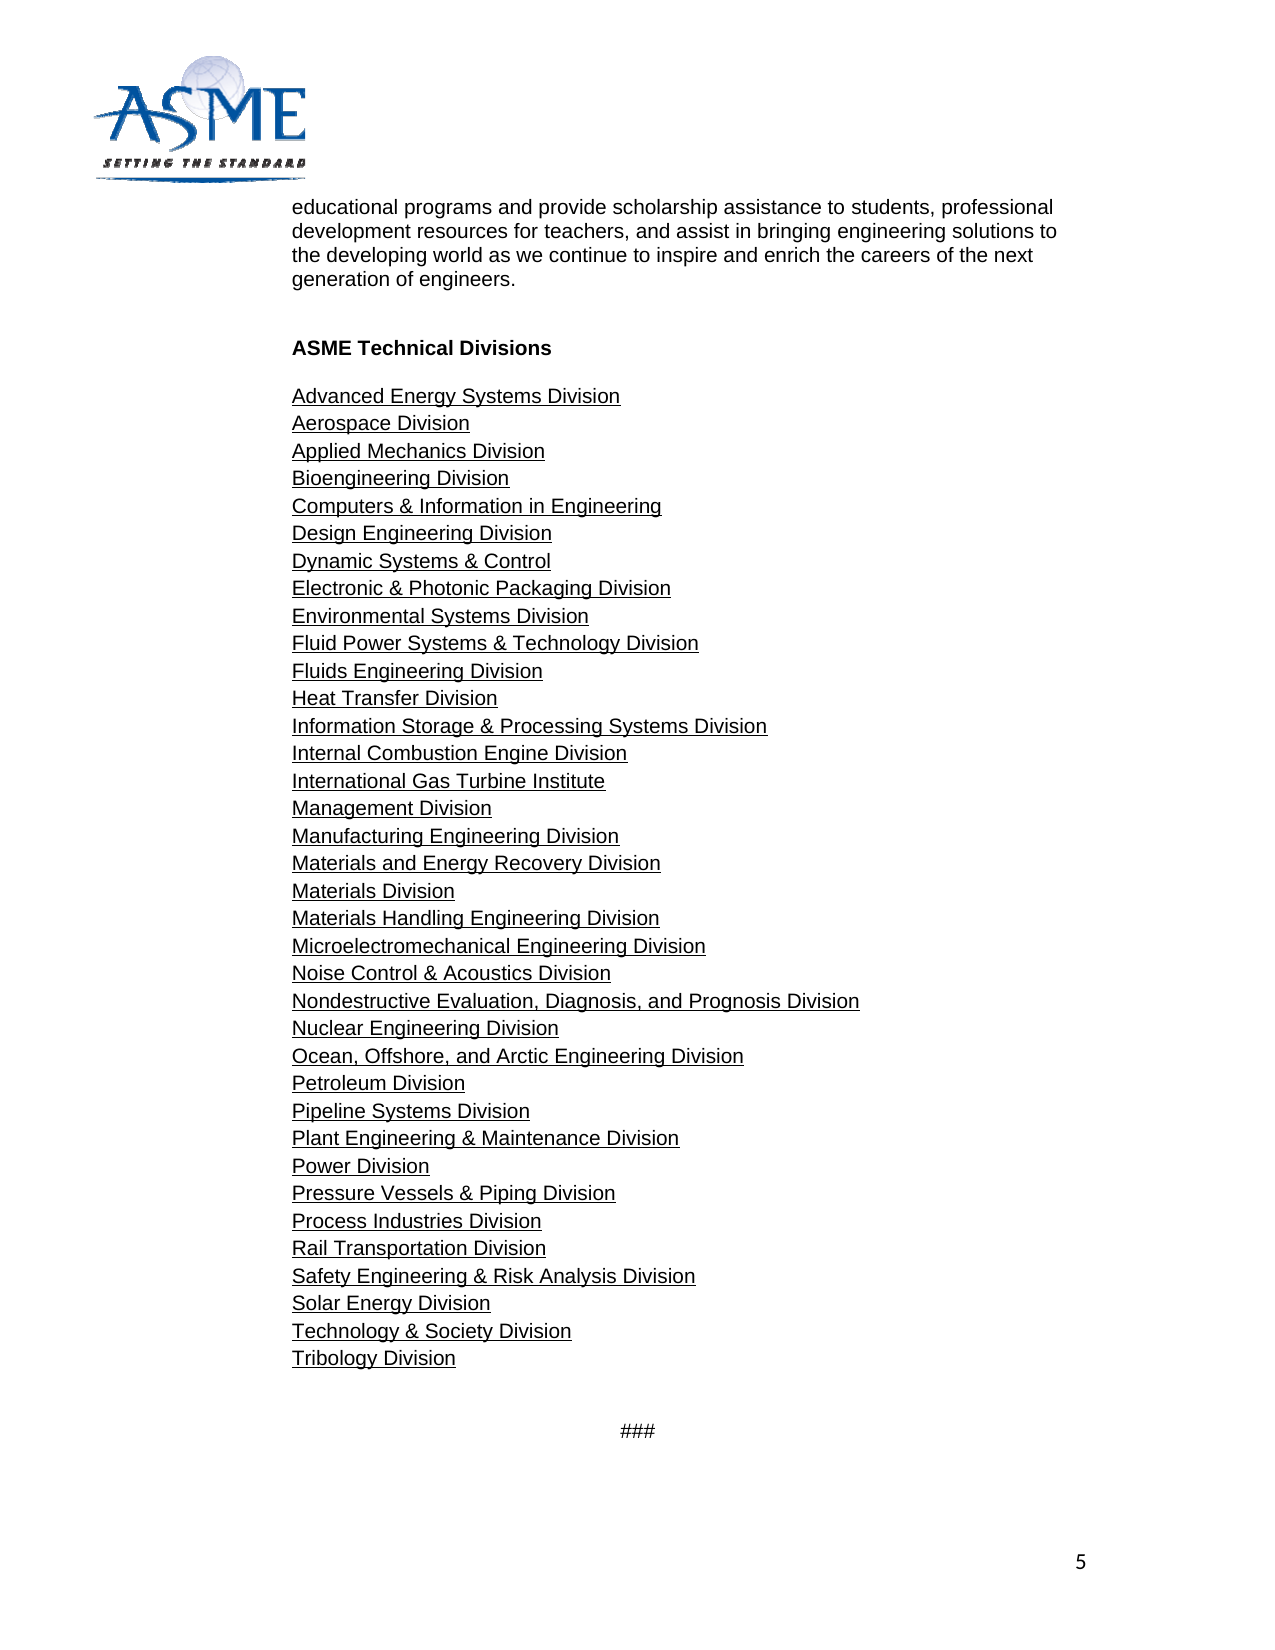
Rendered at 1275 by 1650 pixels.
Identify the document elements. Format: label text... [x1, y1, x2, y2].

text ### [187, 1418, 1087, 1442]
text Tribology Division [217, 1346, 1087, 1370]
text International Gas Turbine Institute [217, 769, 1087, 793]
text Rail Transportation Division [217, 1236, 1087, 1260]
text Fluid Power Systems & Technology Division [217, 631, 1087, 655]
text Pressure Vessels & Piping Division [217, 1181, 1087, 1205]
text Microelectromechanical Engineering Division [217, 934, 1087, 958]
text Materials and Energy Recovery Division [217, 851, 1087, 875]
text Internal Combustion Engine Division [217, 741, 1087, 765]
text Safety Engineering & Risk Analysis Division [217, 1264, 1087, 1288]
text Information Storage & Processing Systems Division [217, 714, 1087, 738]
text Bioengineering Division [217, 466, 1087, 490]
text Noise Control & Acoustics Division [217, 961, 1087, 985]
text Materials Handling Engineering Division [217, 906, 1087, 930]
text Heat Transfer Division [217, 686, 1087, 710]
text Materials Division [217, 879, 1087, 903]
text educational programs and provide scholarship assistance to students, professional development resources for teachers, and assist in bringing engineering solutions to the developing world as we continue to inspire and enrich the careers of the next generation of engineers. [292, 195, 1087, 291]
text Solar Energy Division [217, 1291, 1087, 1315]
text Process Industries Division [217, 1209, 1087, 1233]
text Petroleum Division [217, 1071, 1087, 1095]
text ASME Technical Divisions [217, 335, 1087, 359]
text Power Division [217, 1154, 1087, 1178]
text Applied Mechanics Division [217, 439, 1087, 463]
text Plant Engineering & Maintenance Division [217, 1126, 1087, 1150]
text Technology & Society Division [217, 1319, 1087, 1343]
text Dynamic Systems & Control [217, 549, 1087, 573]
text Ocean, Offshore, and Arctic Engineering Division [217, 1044, 1087, 1068]
text Management Division [217, 796, 1087, 820]
text Nondestructive Evaluation, Diagnosis, and Prognosis Division [217, 989, 1087, 1013]
picture [93, 56, 306, 183]
text Environmental Systems Division [217, 604, 1087, 628]
text Manufacturing Engineering Division [217, 824, 1087, 848]
text Advanced Energy Systems Division [217, 384, 1087, 408]
text Fluids Engineering Division [217, 659, 1087, 683]
text Nuclear Engineering Division [217, 1016, 1087, 1040]
text Electronic & Photonic Packaging Division [217, 576, 1087, 600]
text Computers & Information in Engineering [217, 494, 1087, 518]
text Aerospace Division [217, 411, 1087, 435]
text Design Engineering Division [217, 521, 1087, 545]
text Pipeline Systems Division [217, 1099, 1087, 1123]
